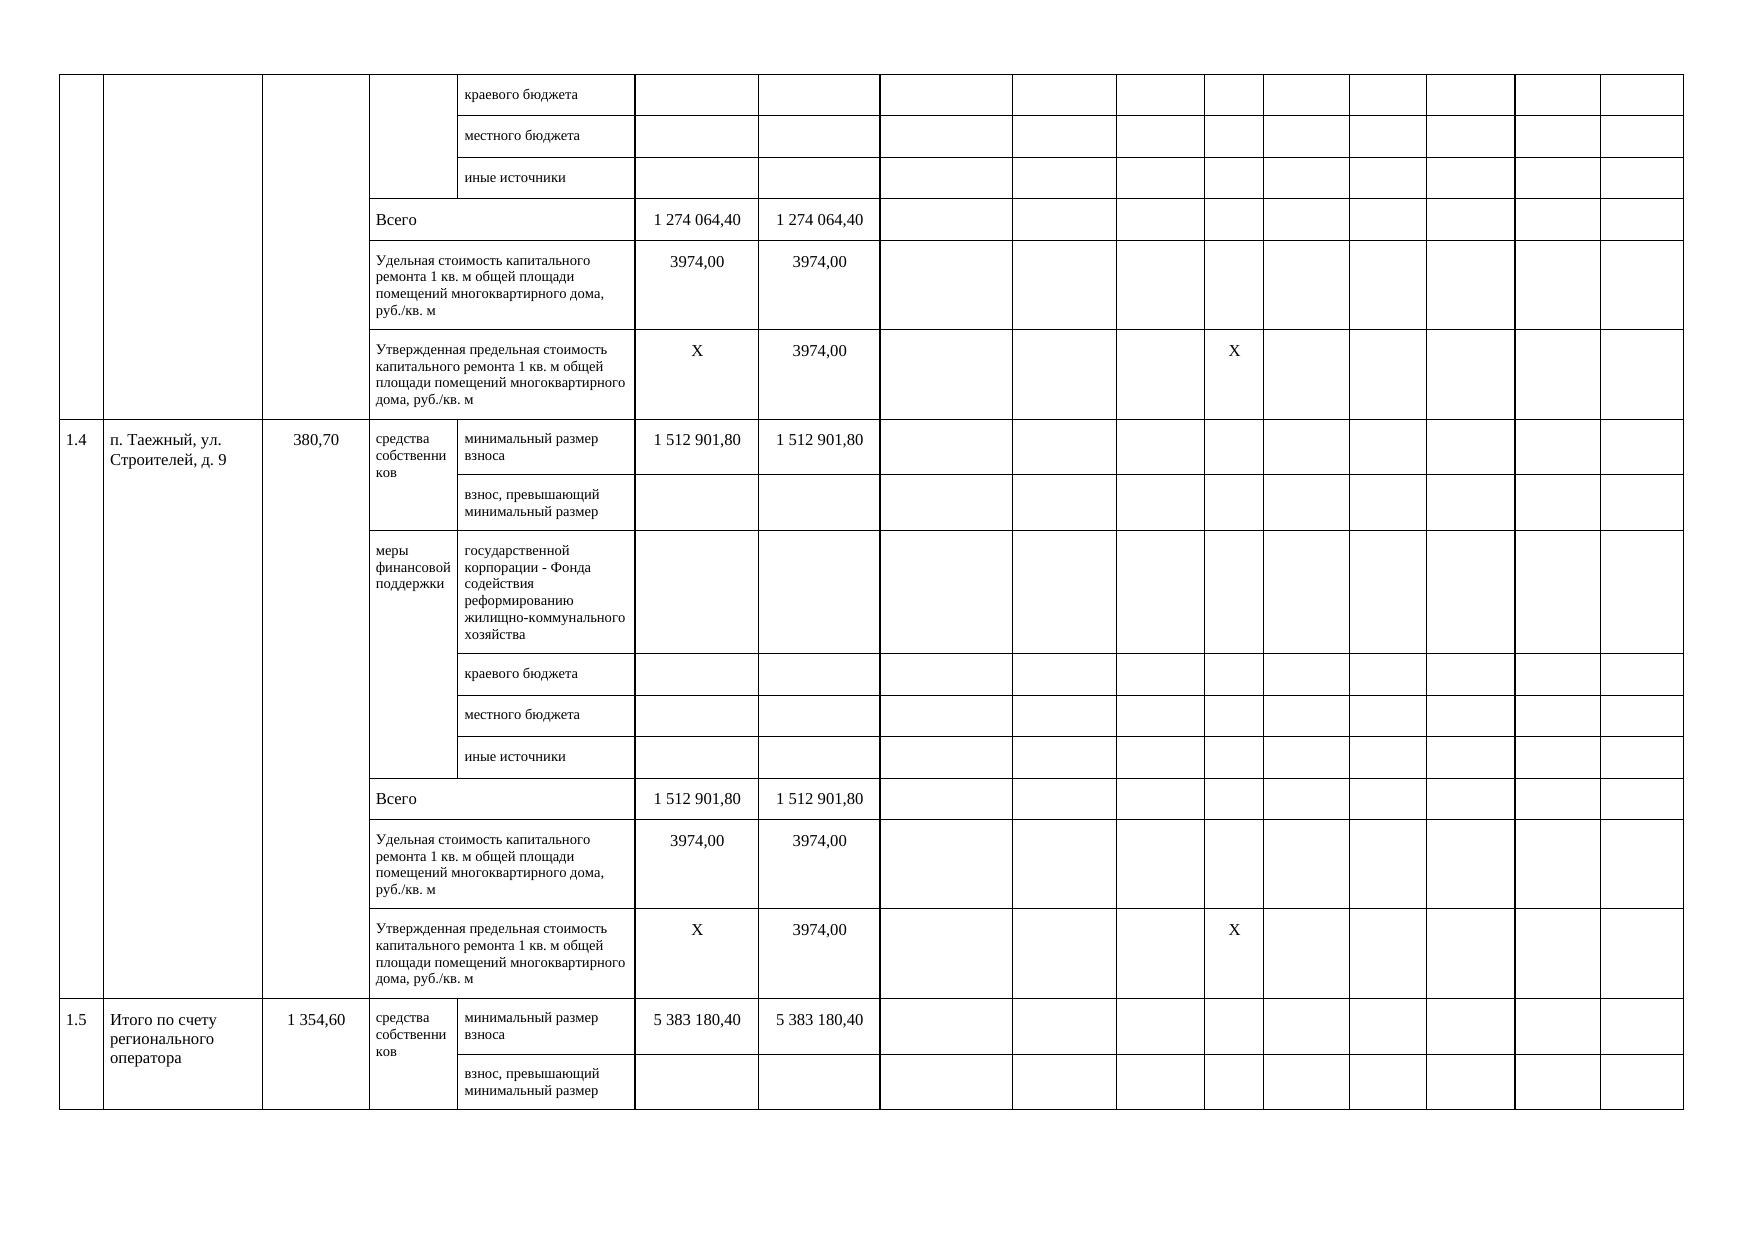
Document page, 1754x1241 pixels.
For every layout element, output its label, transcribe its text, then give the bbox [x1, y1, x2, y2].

table_cell [1013, 531, 1116, 653]
table_cell 1.4 [60, 420, 103, 998]
table_cell [1350, 330, 1426, 418]
table_cell [1205, 654, 1263, 694]
table_cell [1205, 199, 1263, 240]
table_cell [1601, 75, 1683, 115]
table_cell [1427, 531, 1514, 653]
table_cell [881, 199, 1012, 240]
table_cell 1.5 [60, 999, 103, 1109]
table_cell [1350, 1055, 1426, 1109]
table_cell [1427, 330, 1514, 418]
table_cell [1264, 531, 1349, 653]
table_cell [1427, 654, 1514, 694]
table_cell [1264, 199, 1349, 240]
table_cell краевого бюджета [458, 654, 634, 694]
table_cell X [636, 330, 758, 418]
table_cell [1427, 116, 1514, 157]
table_cell [1427, 475, 1514, 530]
table_cell [1516, 779, 1600, 819]
table_cell [881, 330, 1012, 418]
table_cell [1601, 999, 1683, 1053]
table_cell [1601, 737, 1683, 777]
table_cell 1 512 901,80 [636, 779, 758, 819]
table_cell [1516, 531, 1600, 653]
table_cell [759, 696, 879, 736]
table_cell взнос, превышающий минимальный размер [458, 475, 634, 530]
table_cell 1 274 064,40 [636, 199, 758, 240]
table_cell [1264, 654, 1349, 694]
table_cell [881, 820, 1012, 908]
table_cell [1013, 820, 1116, 908]
table_cell [881, 241, 1012, 329]
table_cell [881, 999, 1012, 1053]
table_cell [759, 116, 879, 157]
table_cell [1013, 241, 1116, 329]
table_cell средства собственников [370, 420, 457, 530]
table_cell [1427, 999, 1514, 1053]
table_cell местного бюджета [458, 116, 634, 157]
table_cell [1117, 199, 1204, 240]
table_cell [1013, 779, 1116, 819]
table_cell 5 383 180,40 [759, 999, 879, 1053]
table_cell 3974,00 [759, 820, 879, 908]
table_cell [1350, 999, 1426, 1053]
table_cell государственной корпорации - Фонда содействия реформированию жилищно-коммунального хозяйства [458, 531, 634, 653]
table_cell 3974,00 [636, 820, 758, 908]
table_cell [1117, 75, 1204, 115]
table_cell [759, 75, 879, 115]
table_cell 1 512 901,80 [759, 420, 879, 474]
table_cell [1427, 241, 1514, 329]
table_cell [1427, 909, 1514, 998]
table_cell [1427, 199, 1514, 240]
table_cell [1516, 475, 1600, 530]
table_cell [1601, 330, 1683, 418]
table_cell [1427, 75, 1514, 115]
table_cell Утвержденная предельная стоимость капитального ремонта 1 кв. м общей площади помещений многоквартирного дома, руб./кв. м [370, 909, 634, 998]
table_cell [1205, 158, 1263, 198]
table_cell [1205, 475, 1263, 530]
table_cell [759, 654, 879, 694]
table_cell [1013, 737, 1116, 777]
table_cell [881, 1055, 1012, 1109]
table_cell [1117, 241, 1204, 329]
table_cell [759, 158, 879, 198]
table_cell [1427, 420, 1514, 474]
table_cell взнос, превышающий минимальный размер [458, 1055, 634, 1109]
table_cell [1013, 330, 1116, 418]
table_cell [1264, 330, 1349, 418]
table_cell [1117, 531, 1204, 653]
table_cell 5 383 180,40 [636, 999, 758, 1053]
table_cell [1427, 820, 1514, 908]
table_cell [370, 75, 457, 198]
table_cell [1205, 75, 1263, 115]
table_cell [1350, 116, 1426, 157]
table_cell [1601, 531, 1683, 653]
table_cell [1117, 330, 1204, 418]
table_cell Всего [370, 199, 634, 240]
table_cell X [1205, 330, 1263, 418]
table_cell [1264, 820, 1349, 908]
table_cell [1205, 1055, 1263, 1109]
table_cell [1205, 420, 1263, 474]
table_cell [1013, 75, 1116, 115]
table_cell [1601, 241, 1683, 329]
table_cell [1205, 241, 1263, 329]
table_cell средства собственников [370, 999, 457, 1109]
table_cell [1516, 654, 1600, 694]
table_cell [1601, 420, 1683, 474]
table_cell [1013, 696, 1116, 736]
table_cell [1117, 737, 1204, 777]
table_cell 3974,00 [636, 241, 758, 329]
table_cell [881, 75, 1012, 115]
table_cell [1013, 1055, 1116, 1109]
table_cell [1205, 820, 1263, 908]
table_cell [1516, 696, 1600, 736]
table_cell [1516, 1055, 1600, 1109]
table_cell [1205, 779, 1263, 819]
table_cell [1350, 158, 1426, 198]
table_cell [1427, 1055, 1514, 1109]
table_cell [1264, 116, 1349, 157]
table_cell местного бюджета [458, 696, 634, 736]
table_cell 380,70 [263, 420, 369, 998]
table_cell [1350, 779, 1426, 819]
table_cell [759, 737, 879, 777]
table_cell [1350, 475, 1426, 530]
table_cell [1013, 654, 1116, 694]
table_cell [1427, 737, 1514, 777]
table_cell [636, 475, 758, 530]
table_cell [1350, 737, 1426, 777]
table_cell Всего [370, 779, 634, 819]
table_cell [881, 475, 1012, 530]
table_cell 3974,00 [759, 241, 879, 329]
table_cell [1350, 820, 1426, 908]
table_cell [881, 696, 1012, 736]
table_cell [881, 116, 1012, 157]
table_cell [881, 531, 1012, 653]
table_cell [1516, 116, 1600, 157]
table_cell [1205, 737, 1263, 777]
table_cell [1350, 199, 1426, 240]
table_cell [1264, 696, 1349, 736]
table_cell [1516, 909, 1600, 998]
table_cell [1516, 158, 1600, 198]
table_cell [1601, 779, 1683, 819]
table_cell Удельная стоимость капитального ремонта 1 кв. м общей площади помещений многоквартирного дома, руб./кв. м [370, 241, 634, 329]
table_cell [1350, 696, 1426, 736]
table_cell X [636, 909, 758, 998]
table_cell [1516, 420, 1600, 474]
table_cell [1013, 475, 1116, 530]
table_cell 3974,00 [759, 330, 879, 418]
table_cell [1601, 696, 1683, 736]
table_cell [1516, 75, 1600, 115]
table_cell [1117, 820, 1204, 908]
table_cell [1350, 241, 1426, 329]
table_cell [1013, 420, 1116, 474]
table_cell [1516, 199, 1600, 240]
table_cell [1350, 420, 1426, 474]
table_cell [1516, 820, 1600, 908]
table_cell [1117, 1055, 1204, 1109]
table_cell [1117, 116, 1204, 157]
table_cell п. Таежный, ул. Строителей, д. 9 [104, 420, 262, 998]
table_cell [759, 475, 879, 530]
table_cell [636, 158, 758, 198]
table_cell [1601, 909, 1683, 998]
table_cell [759, 1055, 879, 1109]
table_cell [1264, 420, 1349, 474]
table_cell [1601, 116, 1683, 157]
table_cell [636, 116, 758, 157]
table_cell 1 512 901,80 [636, 420, 758, 474]
table_cell [1601, 654, 1683, 694]
table_cell [1117, 779, 1204, 819]
table_cell минимальный размер взноса [458, 420, 634, 474]
table_cell [881, 420, 1012, 474]
table_cell [1205, 999, 1263, 1053]
table_cell [1264, 75, 1349, 115]
table_cell [1427, 158, 1514, 198]
table_cell [1117, 999, 1204, 1053]
table_cell 1 354,60 [263, 999, 369, 1109]
table_cell X [1205, 909, 1263, 998]
table_cell [881, 158, 1012, 198]
table_cell [1350, 75, 1426, 115]
table_cell [636, 737, 758, 777]
table_cell [1013, 909, 1116, 998]
table_cell [1427, 779, 1514, 819]
table_cell [1264, 909, 1349, 998]
table_cell [1601, 1055, 1683, 1109]
table_cell [1516, 241, 1600, 329]
table_cell краевого бюджета [458, 75, 634, 115]
table_cell [1264, 158, 1349, 198]
table_cell [1264, 241, 1349, 329]
table_cell [1264, 475, 1349, 530]
table_cell [1117, 158, 1204, 198]
table_cell [636, 75, 758, 115]
table_cell [1601, 199, 1683, 240]
table_cell [881, 779, 1012, 819]
table_cell [881, 654, 1012, 694]
table_cell [1264, 779, 1349, 819]
table_cell [636, 696, 758, 736]
table_cell [1013, 999, 1116, 1053]
table_cell [1117, 654, 1204, 694]
table_cell [881, 737, 1012, 777]
table_cell [1205, 116, 1263, 157]
table_cell [1601, 820, 1683, 908]
table_cell [1117, 475, 1204, 530]
table_cell Утвержденная предельная стоимость капитального ремонта 1 кв. м общей площади помещений многоквартирного дома, руб./кв. м [370, 330, 634, 418]
table_cell [1117, 420, 1204, 474]
table_cell [636, 1055, 758, 1109]
table_cell [1516, 999, 1600, 1053]
table_cell 1 512 901,80 [759, 779, 879, 819]
table_cell [759, 531, 879, 653]
table_cell [1350, 531, 1426, 653]
table_cell [1516, 330, 1600, 418]
table_cell [1013, 116, 1116, 157]
table_cell 1 274 064,40 [759, 199, 879, 240]
table_cell [1205, 696, 1263, 736]
table_cell [1205, 531, 1263, 653]
table_cell [1516, 737, 1600, 777]
table_cell [1601, 158, 1683, 198]
table_cell [1264, 999, 1349, 1053]
table_cell Итого по счету регионального оператора [104, 999, 262, 1109]
table_cell [1013, 158, 1116, 198]
table_cell [1350, 654, 1426, 694]
table_cell [636, 654, 758, 694]
table_cell иные источники [458, 158, 634, 198]
table_cell [881, 909, 1012, 998]
table_cell 3974,00 [759, 909, 879, 998]
table_cell иные источники [458, 737, 634, 777]
table_cell [636, 531, 758, 653]
table_cell [1264, 1055, 1349, 1109]
table_cell [1013, 199, 1116, 240]
table_cell [1427, 696, 1514, 736]
table_cell [1350, 909, 1426, 998]
table_cell [1117, 909, 1204, 998]
table_cell [1117, 696, 1204, 736]
table_cell [1601, 475, 1683, 530]
table_cell минимальный размер взноса [458, 999, 634, 1053]
table_cell [1264, 737, 1349, 777]
table_cell Удельная стоимость капитального ремонта 1 кв. м общей площади помещений многоквартирного дома, руб./кв. м [370, 820, 634, 908]
table_cell меры финансовой поддержки [370, 531, 457, 777]
